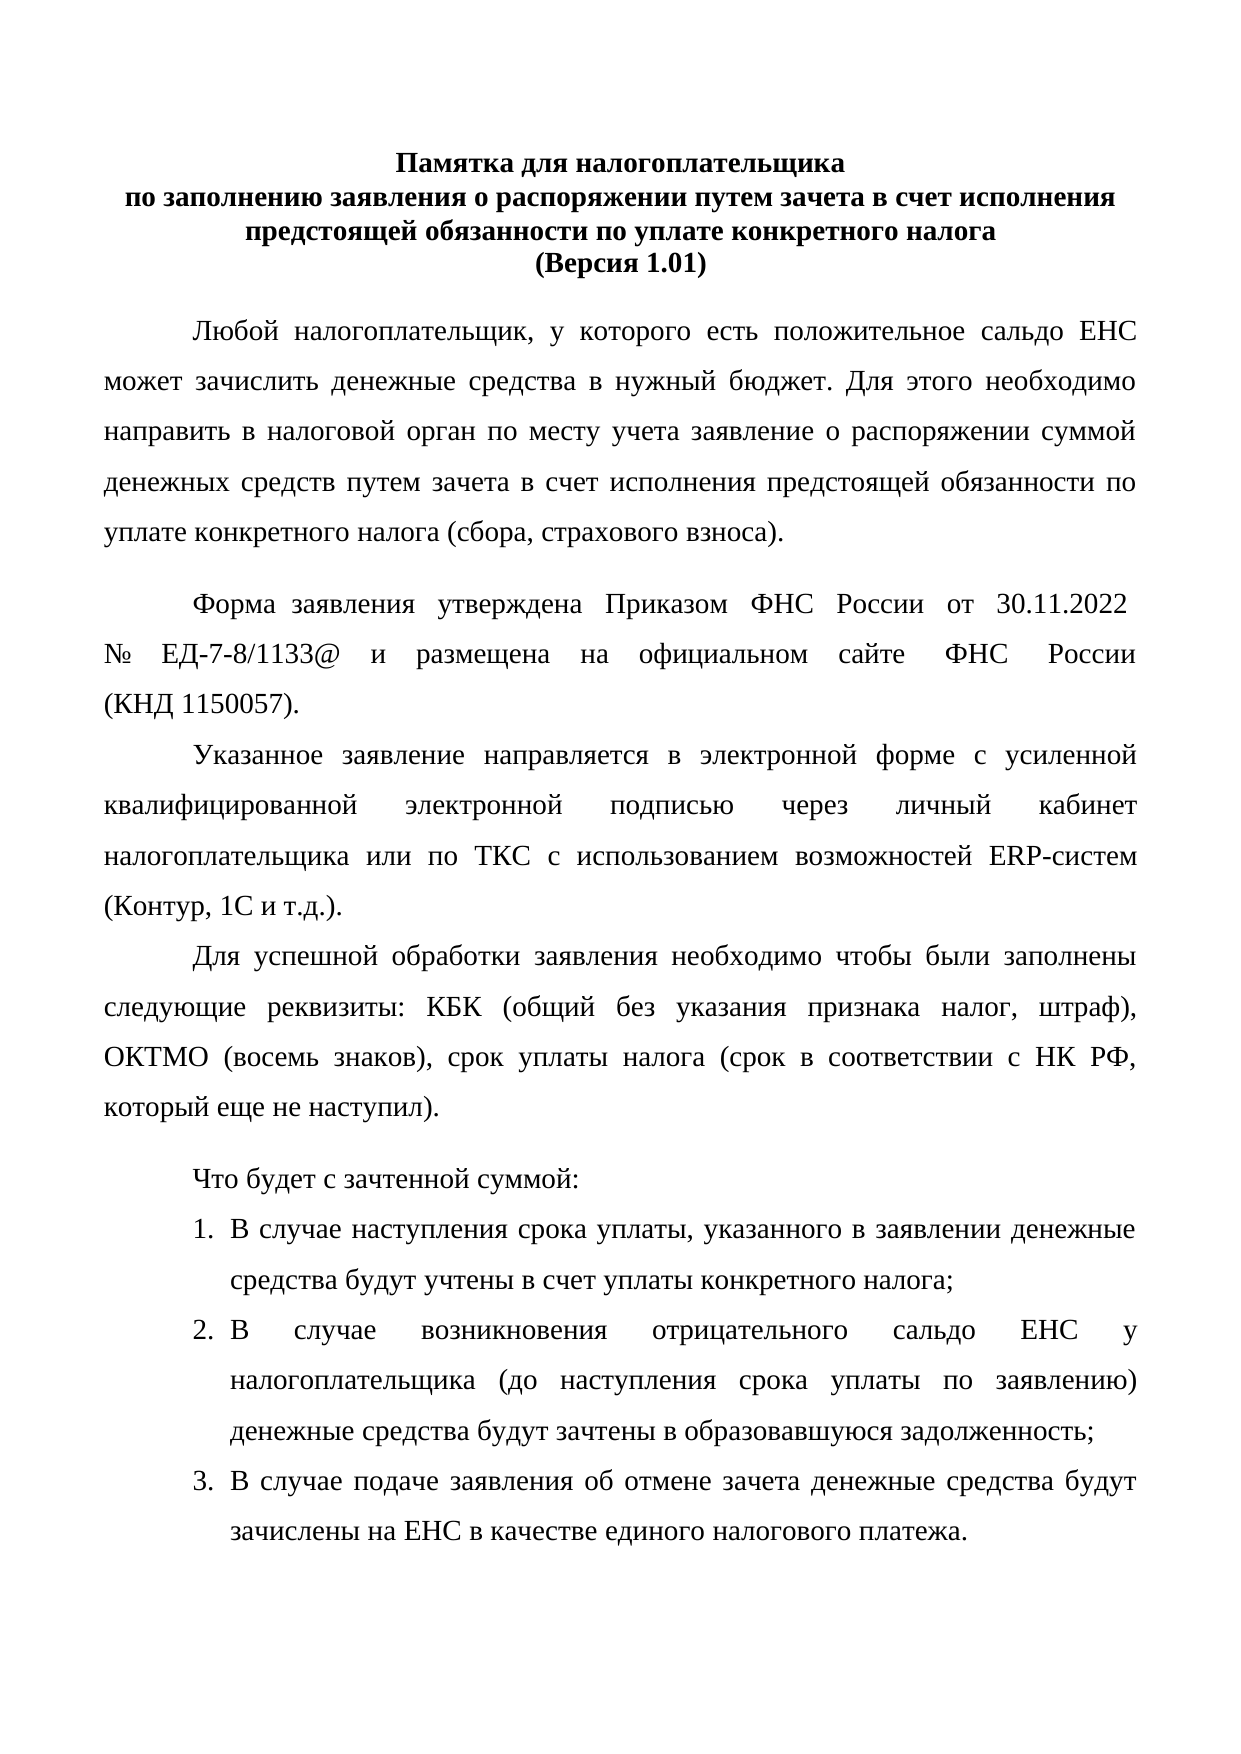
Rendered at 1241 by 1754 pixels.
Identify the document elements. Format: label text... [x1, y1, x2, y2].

list В случае возникновения отрицательного сальдо ЕНС у налогоплательщика (до наступления срока уплаты по заявлению) денежные средства будут зачтены в образовавшуюся задолженность; [192, 1312, 1138, 1446]
text Для успешной обработки заявления необходимо чтобы были заполнены следующие реквизиты: КБК (общий без указания признака налог, штраф), ОКТМО (восемь знаков), срок уплаты налога (срок в соответствии с НК РФ, который еще не наступил). [103, 938, 1137, 1123]
list В случае подаче заявления об отмене зачета денежные средства будут зачислены на ЕНС в качестве единого налогового платежа. [192, 1463, 1137, 1547]
text Что будет с зачтенной суммой: [192, 1161, 1217, 1195]
list В случае наступления срока уплаты, указанного в заявлении денежные средства будут учтены в счет уплаты конкретного налога; [192, 1211, 1137, 1295]
subtitle Памятка для налогоплательщика [124, 146, 1117, 179]
text Форма заявления утверждена Приказом ФНС России от 30.11.2022 [192, 586, 1217, 619]
text Указанное заявление направляется в электронной форме с усиленной квалифицированной электронной подписью через личный кабинет налогоплательщика или по ТКС с использованием возможностей ERP-систем (Контур, 1С и т.д.). [103, 737, 1137, 921]
text Любой налогоплательщик, у которого есть положительное сальдо ЕНС может зачислить денежные средства в нужный бюджет. Для этого необходимо направить в налоговой орган по месту учета заявление о распоряжении суммой денежных средств путем зачета в счет исполнения предстоящей обязанности по уплате конкретного налога (сбора, страхового взноса). [103, 313, 1137, 548]
text № ЕД-7-8/1133@ и размещена на официальном сайте ФНС России (КНД 1150057). [103, 636, 1137, 720]
subtitle (Версия 1.01) [124, 246, 1117, 280]
text по заполнению заявления о распоряжении путем зачета в счет исполнения предстоящей обязанности по уплате конкретного налога [124, 179, 1117, 246]
